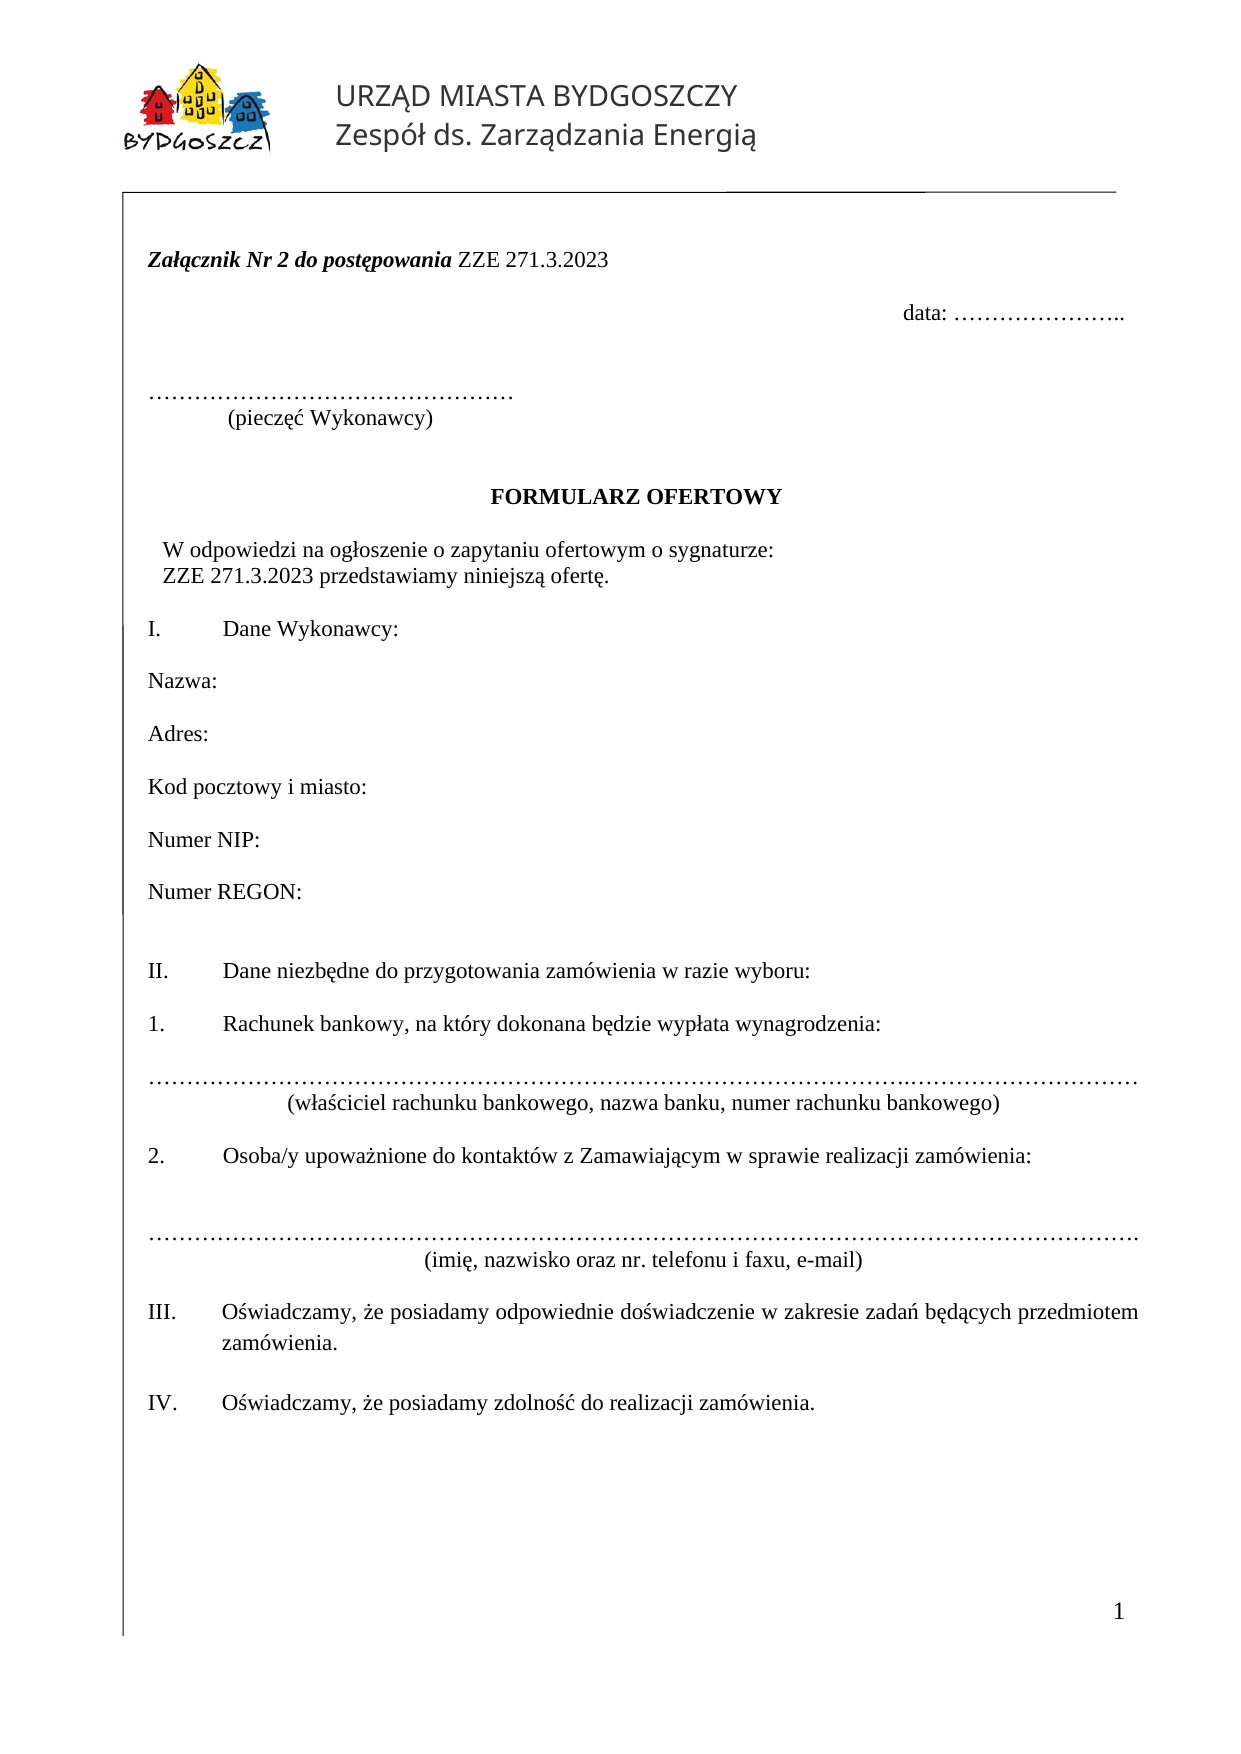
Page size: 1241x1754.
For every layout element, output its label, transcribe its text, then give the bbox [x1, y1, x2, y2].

text …………………………………………………………………………………………………………………. [148, 1219, 1140, 1246]
list Rachunek bankowy, na który dokonana będzie wypłata wynagrodzenia: [148, 1010, 1140, 1037]
text (właściciel rachunku bankowego, nazwa banku, numer rachunku bankowego) [148, 1089, 1140, 1116]
list Osoba/y upoważnione do kontaktów z Zamawiającym w sprawie realizacji zamówienia: [148, 1142, 1140, 1168]
text (imię, nazwisko oraz nr. telefonu i faxu, e-mail) [148, 1246, 1140, 1272]
text Numer NIP: [148, 826, 1140, 852]
text W odpowiedzi na ogłoszenie o zapytaniu ofertowym o sygnaturze: [162, 536, 1125, 562]
text Numer REGON: [148, 878, 1140, 905]
list Oświadczamy, że posiadamy odpowiednie doświadczenie w zakresie zadań będących przedmiotem zamówienia. [148, 1298, 1140, 1355]
text Adres: [148, 720, 1140, 747]
list Dane niezbędne do przygotowania zamówienia w razie wyboru: [148, 957, 1125, 984]
picture [124, 63, 271, 155]
text ZZE 271.3.2023 przedstawiamy niniejszą ofertę. [162, 562, 1125, 588]
text (pieczęć Wykonawcy) [148, 404, 1125, 430]
text Załącznik Nr 2 do postępowania ZZE 271.3.2023 [148, 246, 1125, 272]
text Nazwa: [148, 668, 1140, 694]
text ……………………………………………………………………………………….………………………… [148, 1063, 1140, 1089]
text Kod pocztowy i miasto: [148, 773, 1140, 799]
text ………………………………………… [148, 378, 1125, 404]
text data: ………………….. [148, 299, 1125, 325]
text FORMULARZ OFERTOWY [148, 483, 1125, 509]
list Oświadczamy, że posiadamy zdolność do realizacji zamówienia. [148, 1389, 1140, 1415]
list Dane Wykonawcy: [148, 615, 1140, 641]
